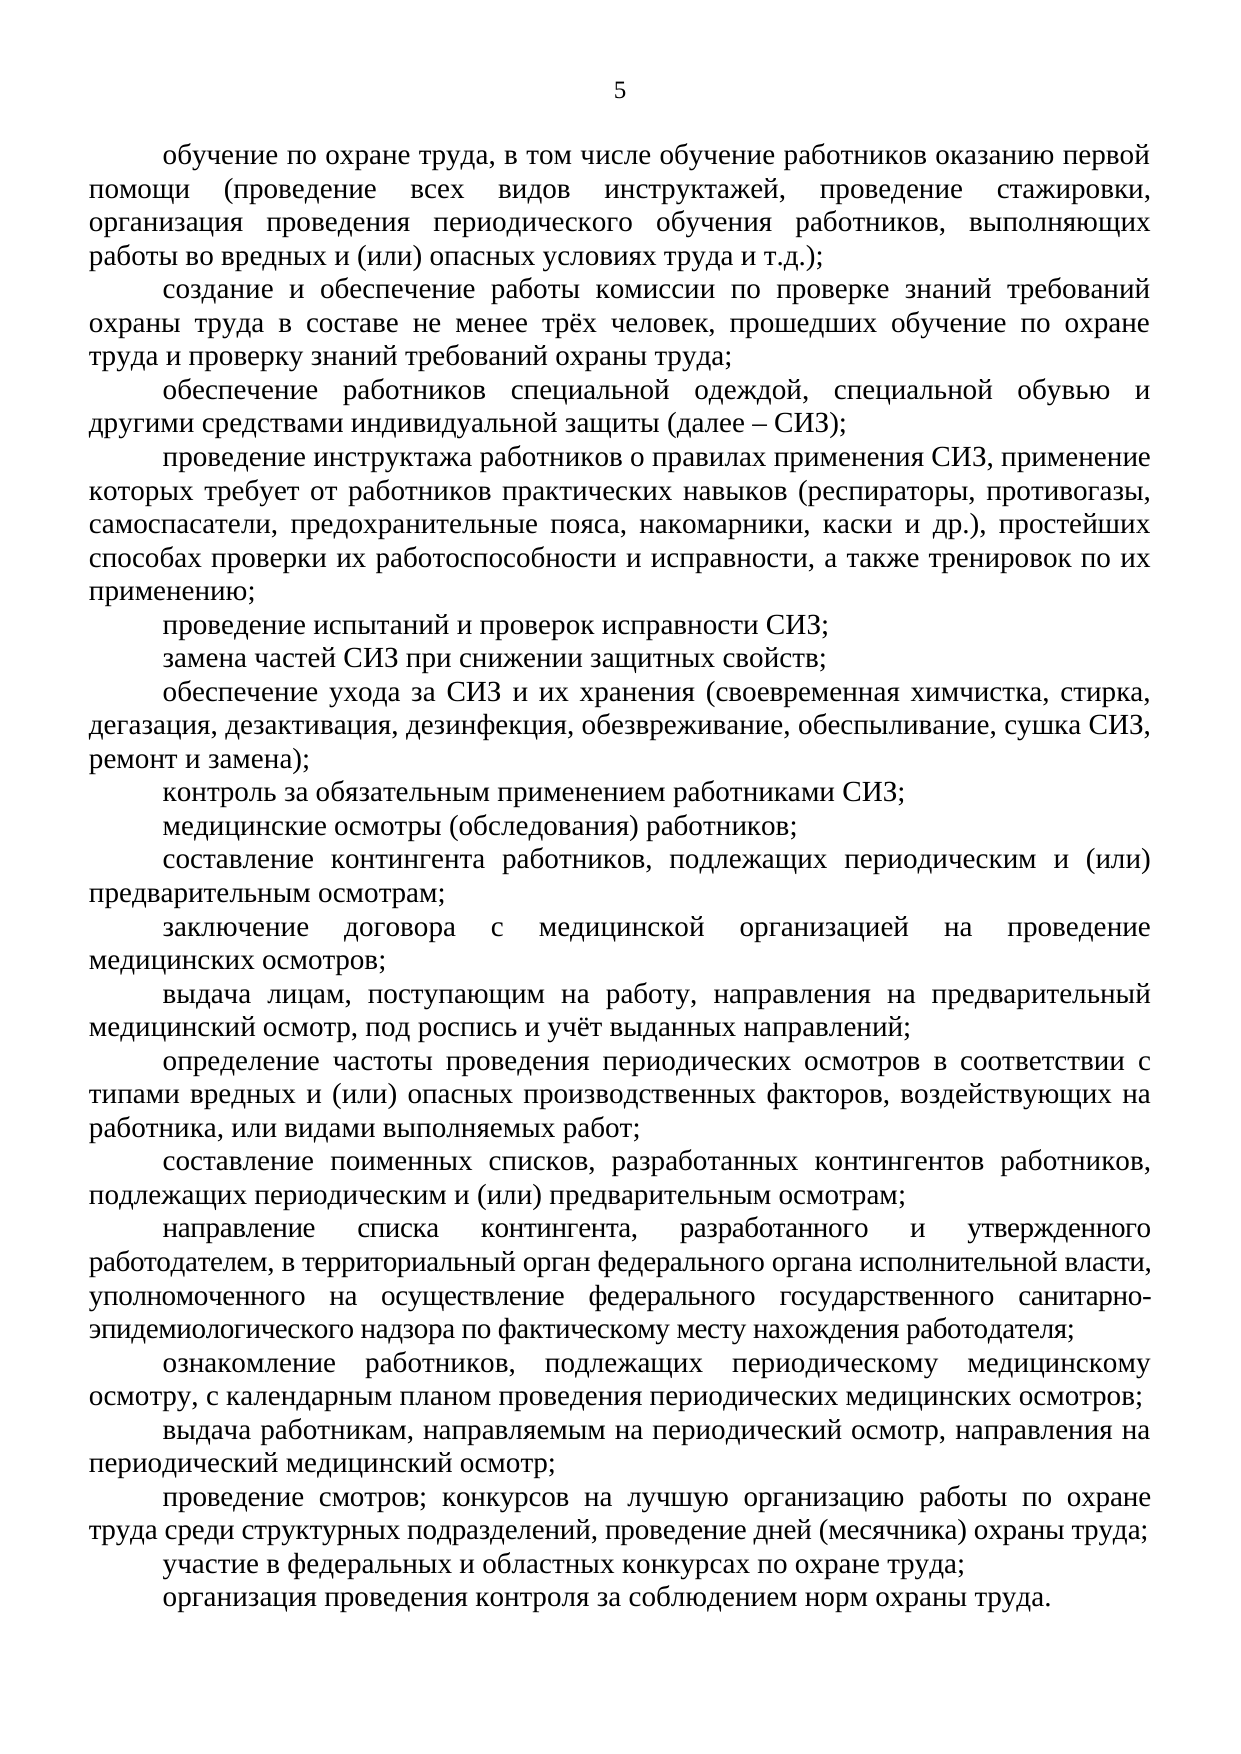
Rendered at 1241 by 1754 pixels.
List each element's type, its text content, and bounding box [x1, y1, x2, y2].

text замена частей СИЗ при снижении защитных свойств; [89, 640, 1152, 674]
text ознакомление работников, подлежащих периодическому медицинскому осмотру, с календарным планом проведения периодических медицинских осмотров; [89, 1345, 1152, 1412]
text создание и обеспечение работы комиссии по проверке знаний требований охраны труда в составе не менее трёх человек, прошедших обучение по охране труда и проверку знаний требований охраны труда; [89, 271, 1152, 372]
text контроль за обязательным применением работниками СИЗ; [89, 774, 1152, 808]
text направление списка контингента, разработанного и утвержденного работодателем, в территориальный орган федерального органа исполнительной власти, уполномоченного на осуществление федерального государственного санитарно-эпидемиологического надзора по фактическому месту нахождения работодателя; [89, 1211, 1152, 1345]
text проведение смотров; конкурсов на лучшую организацию работы по охране труда среди структурных подразделений, проведение дней (месячника) охраны труда; [89, 1479, 1152, 1546]
text участие в федеральных и областных конкурсах по охране труда; [89, 1546, 1152, 1579]
text организация проведения контроля за соблюдением норм охраны труда. [89, 1579, 1152, 1613]
text составление поименных списков, разработанных контингентов работников, подлежащих периодическим и (или) предварительным осмотрам; [89, 1143, 1152, 1211]
text медицинские осмотры (обследования) работников; [89, 808, 1152, 842]
text определение частоты проведения периодических осмотров в соответствии с типами вредных и (или) опасных производственных факторов, воздействующих на работника, или видами выполняемых работ; [89, 1043, 1152, 1143]
text составление контингента работников, подлежащих периодическим и (или) предварительным осмотрам; [89, 842, 1152, 909]
text проведение инструктажа работников о правилах применения СИЗ, применение которых требует от работников практических навыков (респираторы, противогазы, самоспасатели, предохранительные пояса, накомарники, каски и др.), простейших способах проверки их работоспособности и исправности, а также тренировок по их применению; [89, 439, 1152, 607]
text заключение договора с медицинской организацией на проведение медицинских осмотров; [89, 909, 1152, 976]
text обеспечение ухода за СИЗ и их хранения (своевременная химчистка, стирка, дегазация, дезактивация, дезинфекция, обезвреживание, обеспыливание, сушка СИЗ, ремонт и замена); [89, 674, 1152, 774]
text обеспечение работников специальной одеждой, специальной обувью и другими средствами индивидуальной защиты (далее – СИЗ); [89, 372, 1152, 439]
text обучение по охране труда, в том числе обучение работников оказанию первой помощи (проведение всех видов инструктажей, проведение стажировки, организация проведения периодического обучения работников, выполняющих работы во вредных и (или) опасных условиях труда и т.д.); [89, 137, 1152, 271]
text выдача работникам, направляемым на периодический осмотр, направления на периодический медицинский осмотр; [89, 1412, 1152, 1479]
text выдача лицам, поступающим на работу, направления на предварительный медицинский осмотр, под роспись и учёт выданных направлений; [89, 976, 1152, 1043]
text проведение испытаний и проверок исправности СИЗ; [89, 607, 1152, 640]
